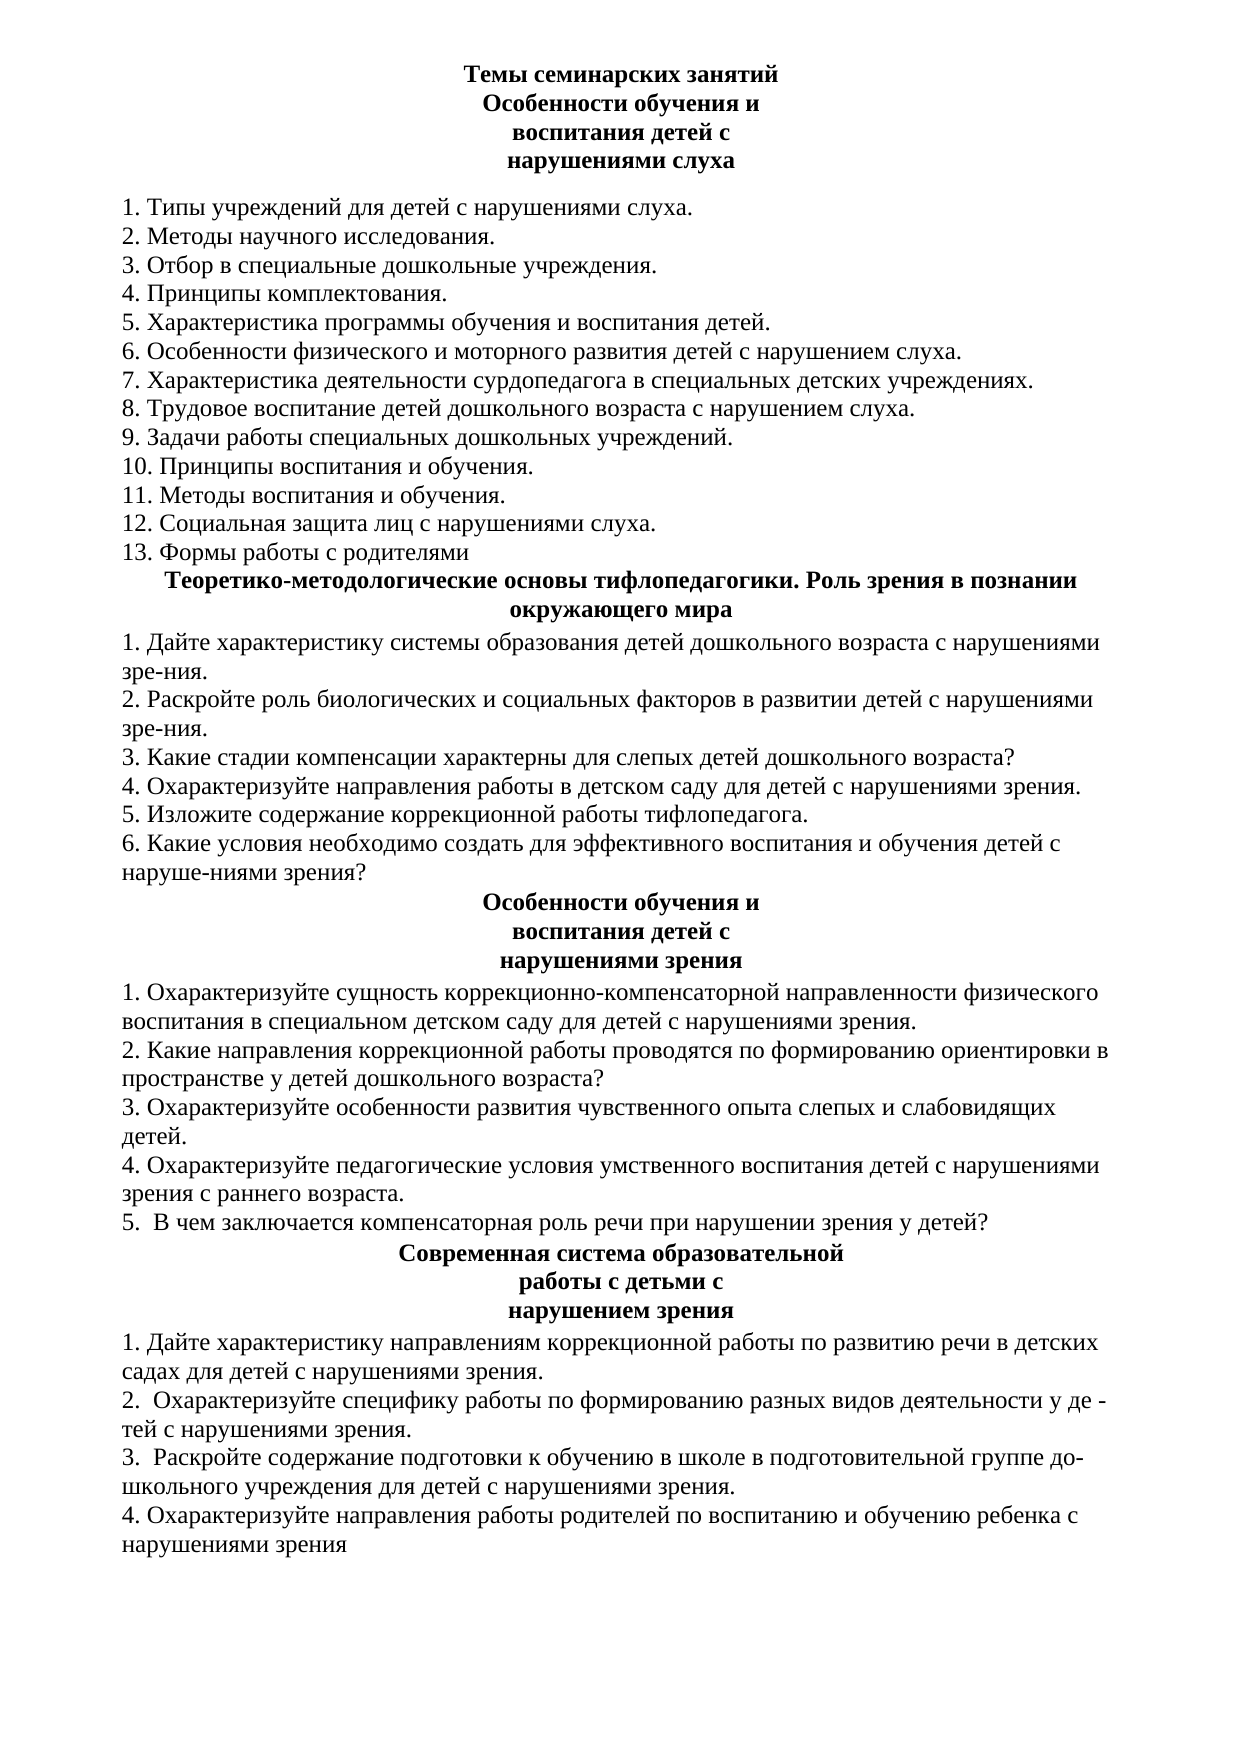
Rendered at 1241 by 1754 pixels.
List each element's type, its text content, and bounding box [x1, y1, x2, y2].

table_cell Особенности обучения и воспитания детей с нарушениями слуха [118, 88, 1124, 192]
table_cell 1. Типы учреждений для детей с нарушениями слуха. 2. Методы научного исследования. 3. Отбор в специальные дошкольные учреждения. 4. Принципы комплектования. 5. Характеристика программы обучения и воспитания детей. 6. Особенности физического и моторного развития детей с нарушением слуха. 7. Характеристика деятельности сурдопедагога в специальных детских учреждениях. 8. Трудовое воспитание детей дошкольного возраста с нарушением слуха. 9. Задачи работы специальных дошкольных учреждений. 10. Принципы воспитания и обучения. 11. Методы воспитания и обучения. 12. Социальная защита лиц с нарушениями слуха. 13. Формы работы с родителями [118, 192, 1124, 565]
table_cell 1. Дайте характеристику направлениям коррекционной работы по развитию речи в детских садах для детей с нарушениями зрения. 2. Охарактеризуйте специфику работы по формированию разных видов деятельности у де -тей с нарушениями зрения. 3. Раскройте содержание подготовки к обучению в школе в подготовительной группе до- школьного учреждения для детей с нарушениями зрения. 4. Охарактеризуйте направления работы родителей по воспитанию и обучению ребенка с нарушениями зрения [118, 1328, 1124, 1560]
table_cell Особенности обучения и воспитания детей с нарушениями зрения [118, 888, 1124, 977]
table_cell 1. Дайте характеристику системы образования детей дошкольного возраста с нарушениями зре-ния. 2. Раскройте роль биологических и социальных факторов в развитии детей с нарушениями зре-ния. 3. Какие стадии компенсации характерны для слепых детей дошкольного возраста? 4. Охарактеризуйте направления работы в детском саду для детей с нарушениями зрения. 5. Изложите содержание коррекционной работы тифлопедагога. 6. Какие условия необходимо создать для эффективного воспитания и обучения детей с наруше-ниями зрения? [118, 627, 1124, 887]
table_cell Современная система образовательной работы с детьми с нарушением зрения [118, 1238, 1124, 1327]
table_cell Теоретико-методологические основы тифлопедагогики. Роль зрения в познании окружающего мира [118, 565, 1124, 627]
table_header Темы семинарских занятий [118, 59, 1124, 88]
table_cell 1. Охарактеризуйте сущность коррекционно-компенсаторной направленности физического воспитания в специальном детском саду для детей с нарушениями зрения. 2. Какие направления коррекционной работы проводятся по формированию ориентировки в пространстве у детей дошкольного возраста? 3. Охарактеризуйте особенности развития чувственного опыта слепых и слабовидящих детей. 4. Охарактеризуйте педагогические условия умственного воспитания детей с нарушениями зрения с раннего возраста. 5. В чем заключается компенсаторная роль речи при нарушении зрения у детей? [118, 977, 1124, 1238]
